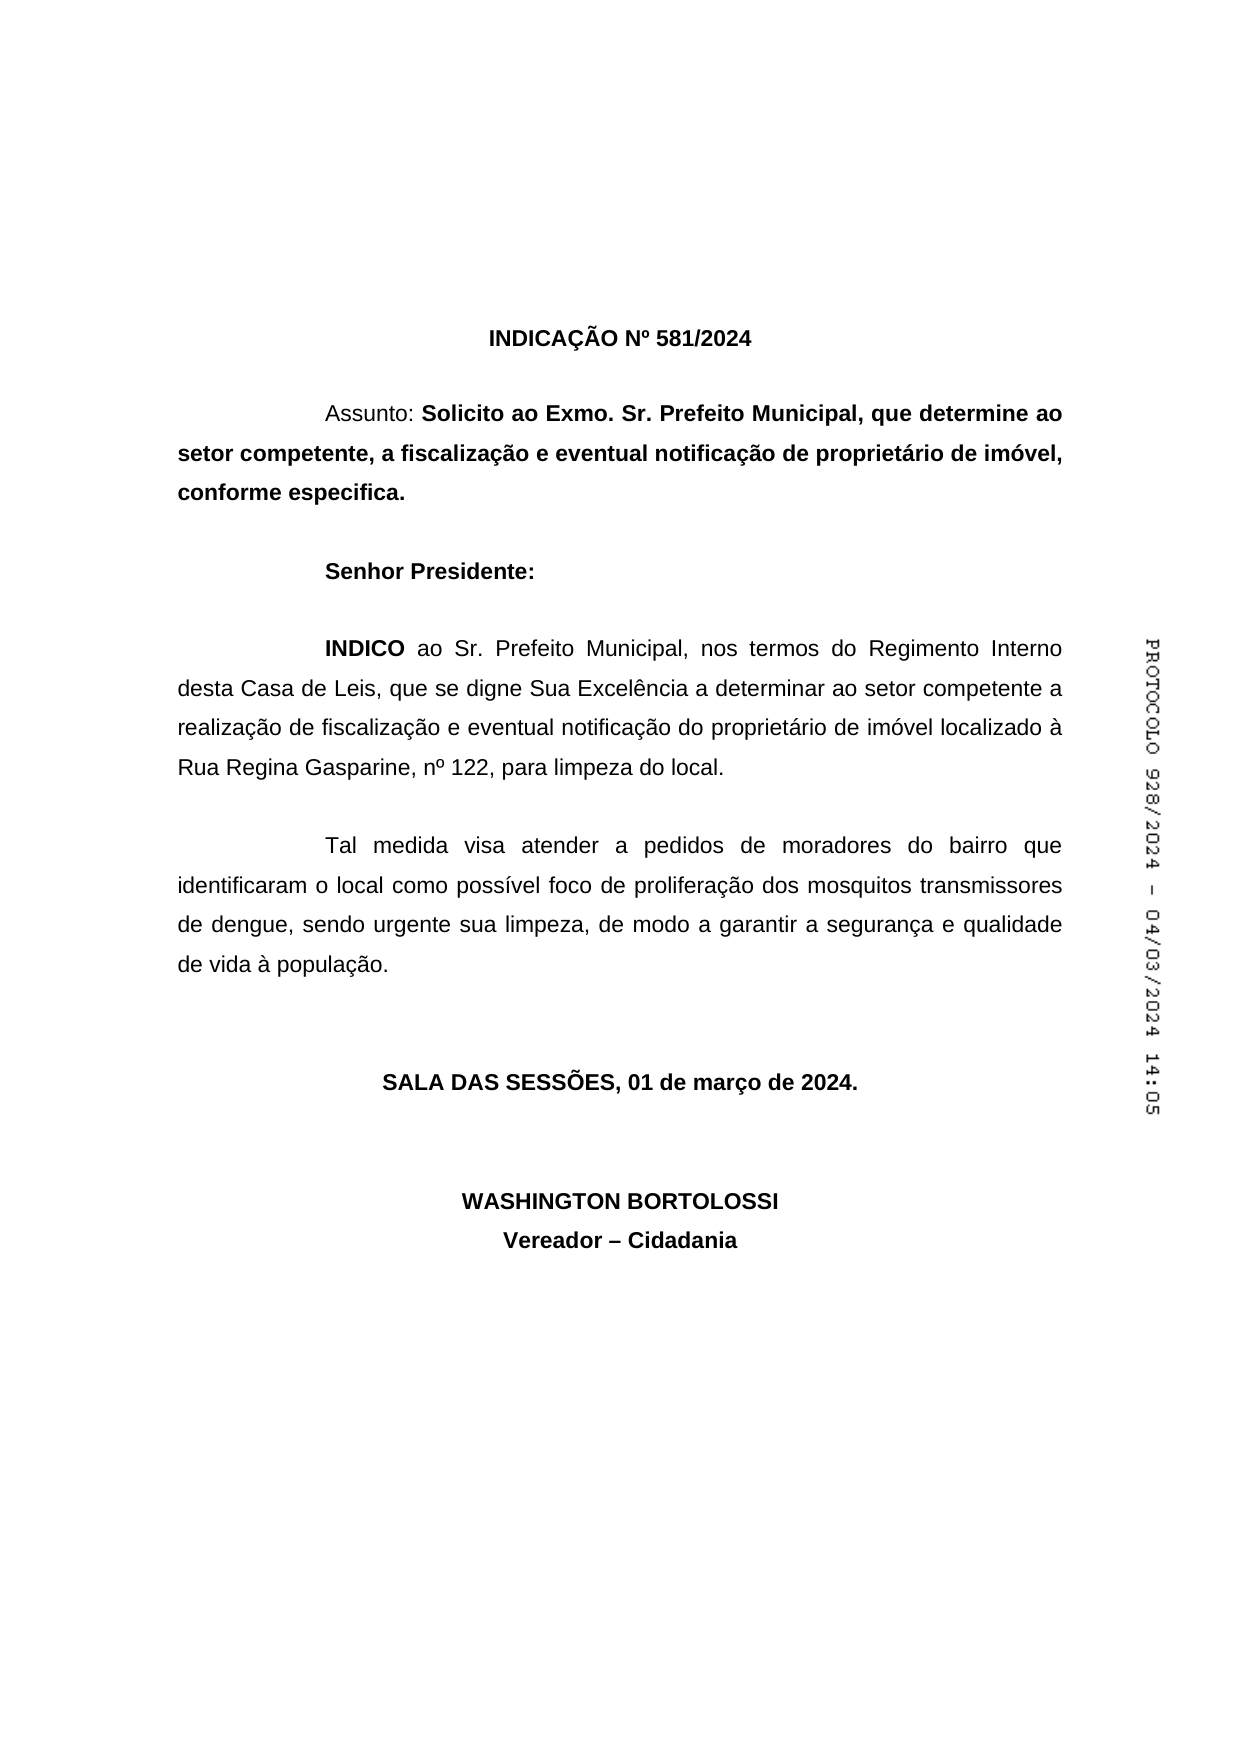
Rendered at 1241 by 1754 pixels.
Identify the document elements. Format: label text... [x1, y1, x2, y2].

text Vereador – Cidadania [177, 1227, 1063, 1253]
text Tal medida visa atender a pedidos de moradores do bairro que identificaram o local como possível foco de proliferação dos mosquitos transmissores de dengue, sendo urgente sua limpeza, de modo a garantir a segurança e qualidade de vida à população. [177, 832, 1063, 977]
text INDICAÇÃO Nº 581/2024 [177, 325, 1063, 351]
picture [1120, 635, 1183, 1119]
text Senhor Presidente: [177, 558, 1063, 585]
text INDICO ao Sr. Prefeito Municipal, nos termos do Regimento Interno desta Casa de Leis, que se digne Sua Excelência a determinar ao setor competente a realização de fiscalização e eventual notificação do proprietário de imóvel localizado à Rua Regina Gasparine, nº 122, para limpeza do local. [177, 635, 1063, 780]
text Assunto: Solicito ao Exmo. Sr. Prefeito Municipal, que determine ao setor competente, a fiscalização e eventual notificação de proprietário de imóvel, conforme especifica. [177, 400, 1063, 506]
text SALA DAS SESSÕES, 01 de março de 2024. [177, 1069, 1063, 1096]
text WASHINGTON BORTOLOSSI [177, 1188, 1063, 1214]
